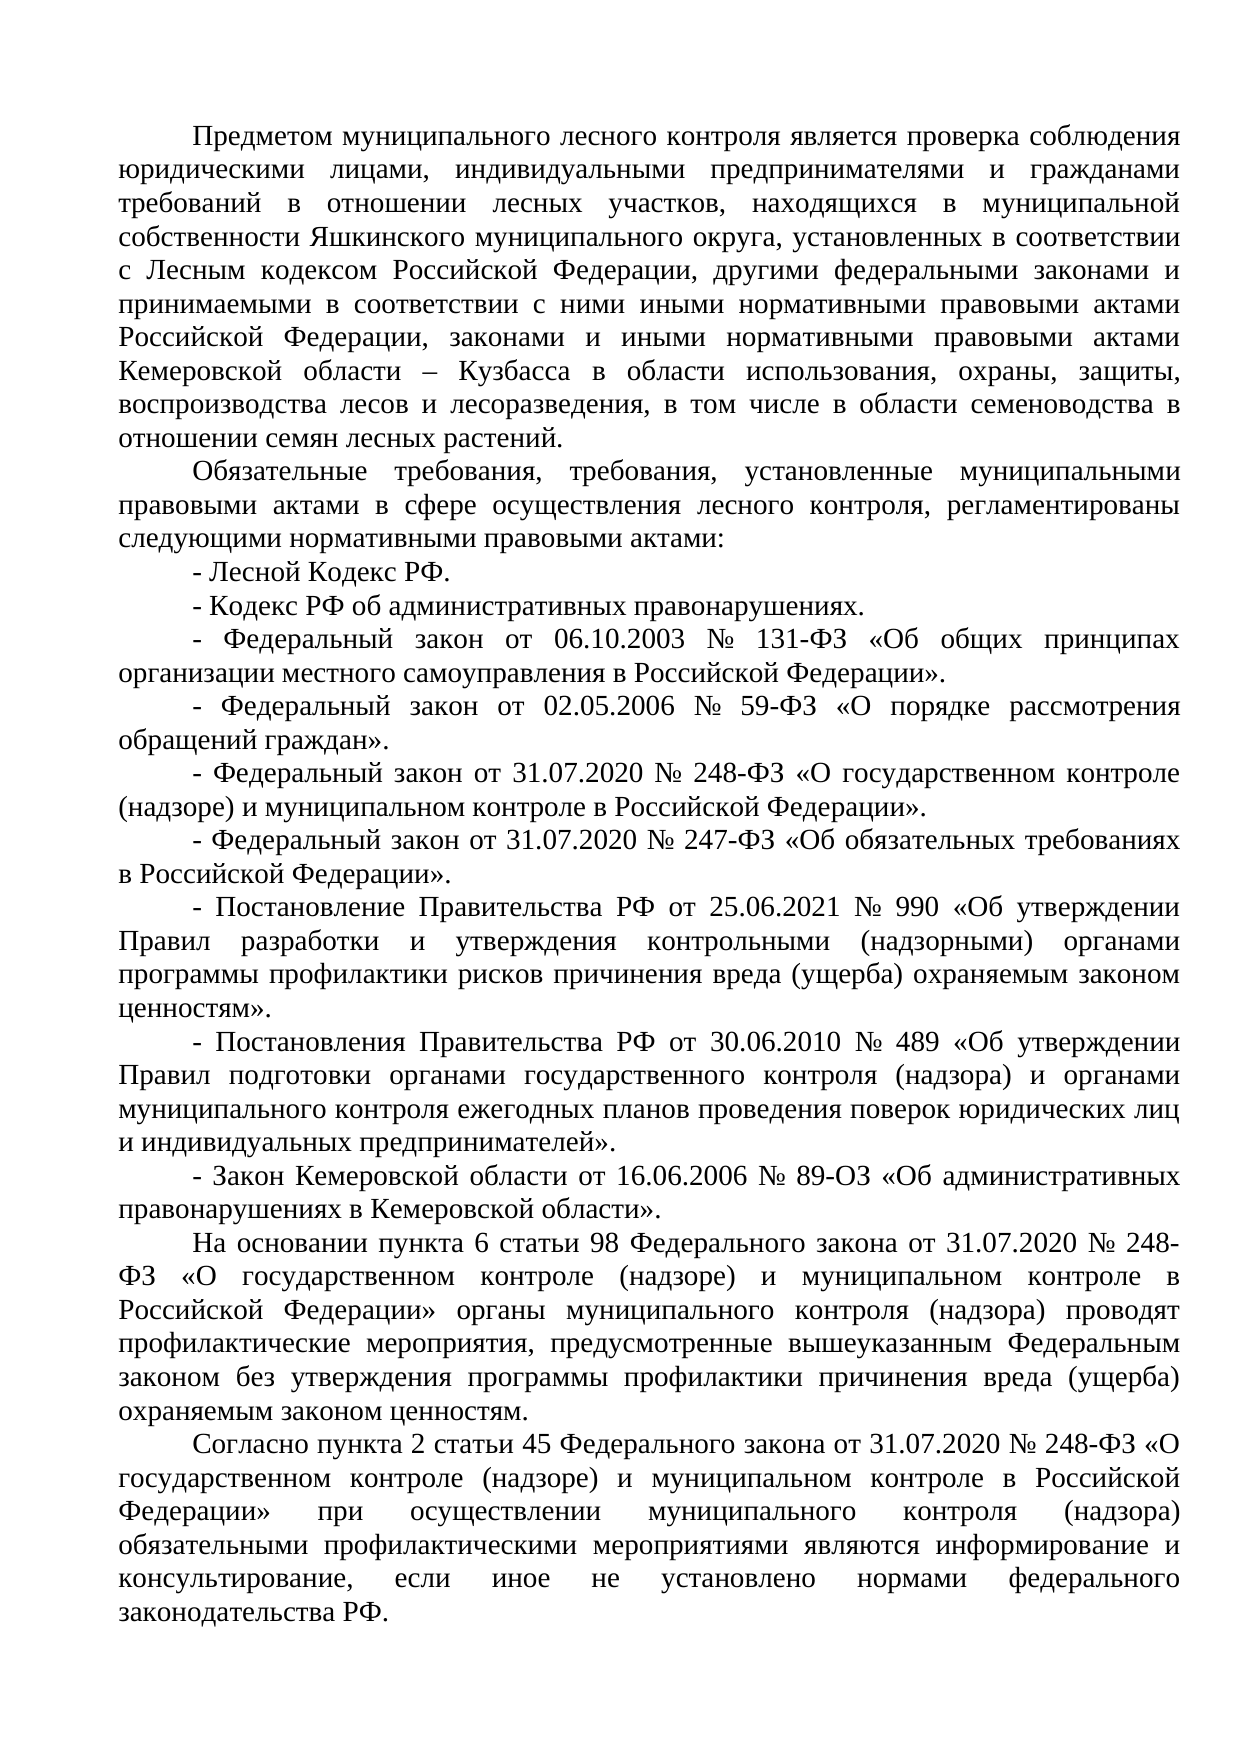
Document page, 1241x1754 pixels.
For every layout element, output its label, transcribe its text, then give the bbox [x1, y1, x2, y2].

text - Постановление Правительства РФ от 25.06.2021 № 990 «Об утверждении Правил разработки и утверждения контрольными (надзорными) органами программы профилактики рисков причинения вреда (ущерба) охраняемым законом ценностям». [118, 889, 1181, 1024]
text - Постановления Правительства РФ от 30.06.2010 № 489 «Об утверждении Правил подготовки органами государственного контроля (надзора) и органами муниципального контроля ежегодных планов проведения поверок юридических лиц и индивидуальных предпринимателей». [118, 1024, 1181, 1158]
text - Лесной Кодекс РФ. [118, 554, 1181, 588]
text - Федеральный закон от 02.05.2006 № 59-ФЗ «О порядке рассмотрения обращений граждан». [118, 688, 1181, 755]
text Обязательные требования, требования, установленные муниципальными правовыми актами в сфере осуществления лесного контроля, регламентированы следующими нормативными правовыми актами: [118, 453, 1181, 554]
text - Федеральный закон от 31.07.2020 № 247-ФЗ «Об обязательных требованиях в Российской Федерации». [118, 822, 1181, 889]
text - Федеральный закон от 31.07.2020 № 248-ФЗ «О государственном контроле (надзоре) и муниципальном контроле в Российской Федерации». [118, 755, 1181, 822]
text Согласно пункта 2 статьи 45 Федерального закона от 31.07.2020 № 248-ФЗ «О государственном контроле (надзоре) и муниципальном контроле в Российской Федерации» при осуществлении муниципального контроля (надзора) обязательными профилактическими мероприятиями являются информирование и консультирование, если иное не установлено нормами федерального законодательства РФ. [118, 1426, 1181, 1627]
text Предметом муниципального лесного контроля является проверка соблюдения юридическими лицами, индивидуальными предпринимателями и гражданами требований в отношении лесных участков, находящихся в муниципальной собственности Яшкинского муниципального округа, установленных в соответствии с Лесным кодексом Российской Федерации, другими федеральными законами и принимаемыми в соответствии с ними иными нормативными правовыми актами Российской Федерации, законами и иными нормативными правовыми актами Кемеровской области – Кузбасса в области использования, охраны, защиты, воспроизводства лесов и лесоразведения, в том числе в области семеноводства в отношении семян лесных растений. [118, 118, 1181, 453]
text - Закон Кемеровской области от 16.06.2006 № 89-ОЗ «Об административных правонарушениях в Кемеровской области». [118, 1158, 1181, 1225]
text На основании пункта 6 статьи 98 Федерального закона от 31.07.2020 № 248-ФЗ «О государственном контроле (надзоре) и муниципальном контроле в Российской Федерации» органы муниципального контроля (надзора) проводят профилактические мероприятия, предусмотренные вышеуказанным Федеральным законом без утверждения программы профилактики причинения вреда (ущерба) охраняемым законом ценностям. [118, 1225, 1181, 1426]
text - Федеральный закон от 06.10.2003 № 131-ФЗ «Об общих принципах организации местного самоуправления в Российской Федерации». [118, 621, 1181, 688]
text - Кодекс РФ об административных правонарушениях. [118, 588, 1181, 621]
